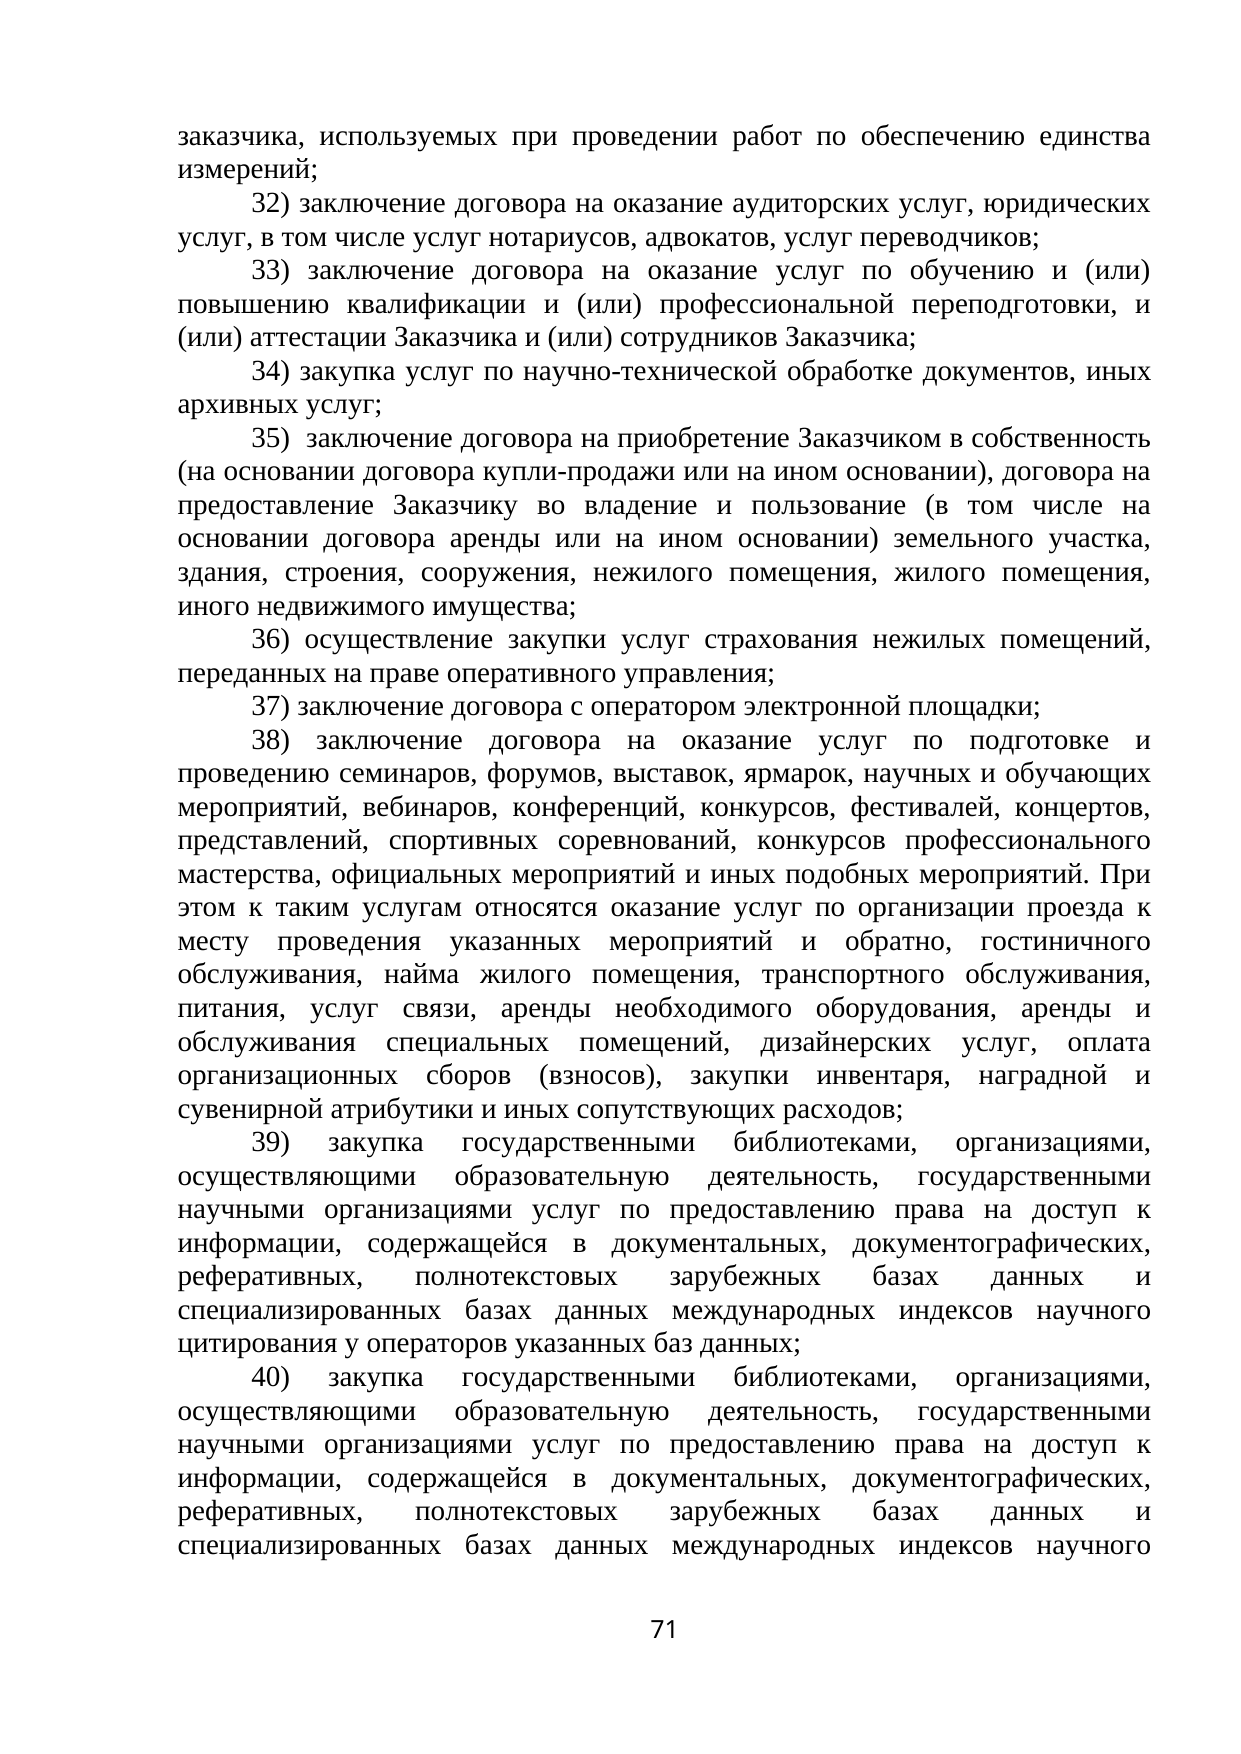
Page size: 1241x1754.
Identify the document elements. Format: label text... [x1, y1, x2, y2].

text 34) закупка услуг по научно-технической обработке документов, иных архивных услуг; [177, 353, 1152, 420]
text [177, 118, 1152, 185]
text 33) заключение договора на оказание услуг по обучению и (или) повышению квалификации и (или) профессиональной переподготовки, и (или) аттестации Заказчика и (или) сотрудников Заказчика; [177, 252, 1152, 353]
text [177, 1359, 1152, 1560]
text 36) осуществление закупки услуг страхования нежилых помещений, переданных на праве оперативного управления; [177, 621, 1152, 688]
text 32) заключение договора на оказание аудиторских услуг, юридических услуг, в том числе услуг нотариусов, адвокатов, услуг переводчиков; [177, 185, 1152, 252]
text 35) заключение договора на приобретение Заказчиком в собственность (на основании договора купли-продажи или на ином основании), договора на предоставление Заказчику во владение и пользование (в том числе на основании договора аренды или на ином основании) земельного участка, здания, строения, сооружения, нежилого помещения, жилого помещения, иного недвижимого имущества; [177, 420, 1152, 621]
text 38) заключение договора на оказание услуг по подготовке и проведению семинаров, форумов, выставок, ярмарок, научных и обучающих мероприятий, вебинаров, конференций, конкурсов, фестивалей, концертов, представлений, спортивных соревнований, конкурсов профессионального мастерства, официальных мероприятий и иных подобных мероприятий. При этом к таким услугам относятся оказание услуг по организации проезда к месту проведения указанных мероприятий и обратно, гостиничного обслуживания, найма жилого помещения, транспортного обслуживания, питания, услуг связи, аренды необходимого оборудования, аренды и обслуживания специальных помещений, дизайнерских услуг, оплата организационных сборов (взносов), закупки инвентаря, наградной и сувенирной атрибутики и иных сопутствующих расходов; [177, 722, 1152, 1124]
text 37) заключение договора с оператором электронной площадки; [177, 688, 1152, 722]
text 39) закупка государственными библиотеками, организациями, осуществляющими образовательную деятельность, государственными научными организациями услуг по предоставлению права на доступ к информации, содержащейся в документальных, документографических, реферативных, полнотекстовых зарубежных базах данных и специализированных базах данных международных индексов научного цитирования у операторов указанных баз данных; [177, 1124, 1152, 1359]
